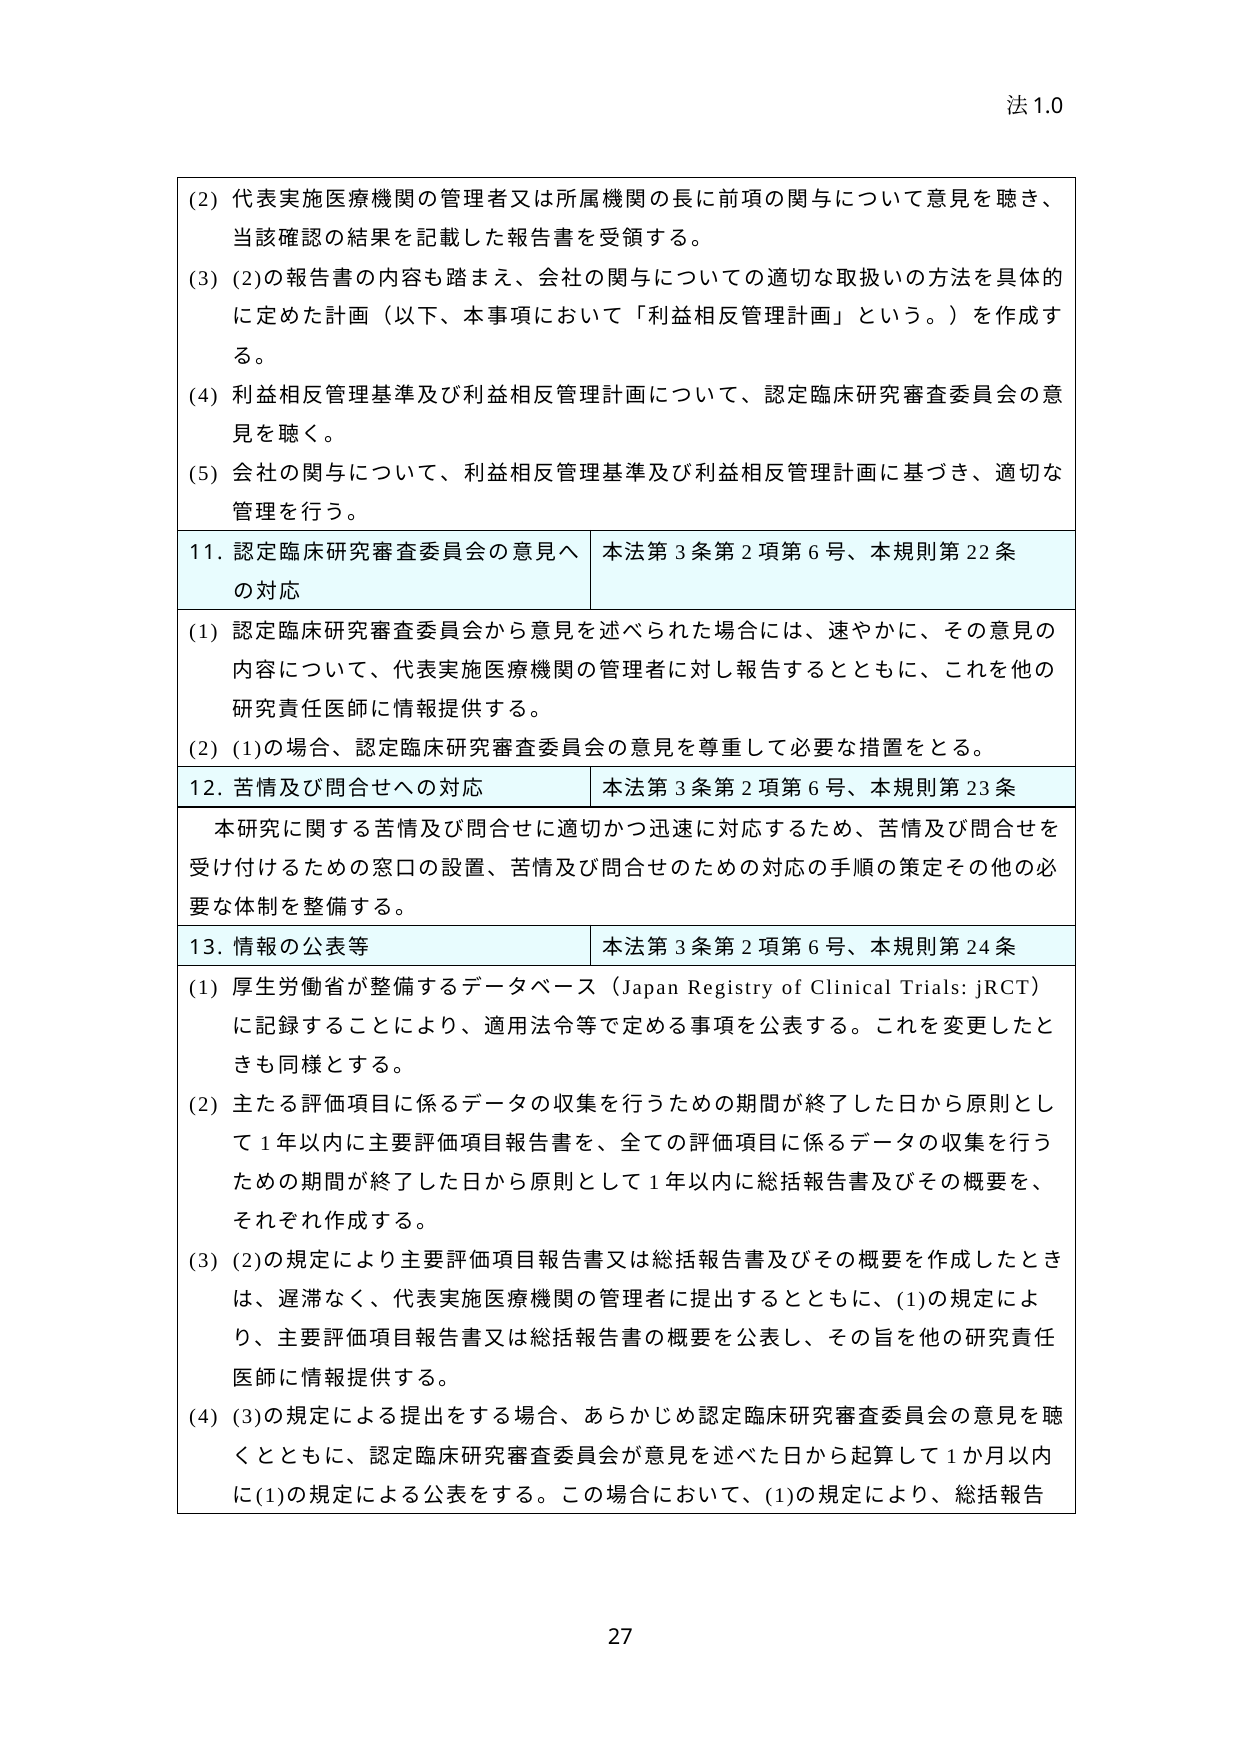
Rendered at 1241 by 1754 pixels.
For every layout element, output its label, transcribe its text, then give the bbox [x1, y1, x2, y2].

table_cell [178, 966, 1075, 1513]
table_cell 本研究に関する苦情及び問合せに適切かつ迅速に対応するため、苦情及び問合せを受け付けるための窓口の設置、苦情及び問合せのための対応の手順の策定その他の必要な体制を整備する。 [178, 808, 1075, 924]
table_cell 情報の公表等 [178, 926, 590, 965]
table_cell 本法第3条第2項第6号、本規則第23条 [591, 767, 1075, 806]
table_cell 本法第3条第2項第6号、本規則第24条 [591, 926, 1075, 965]
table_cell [178, 178, 1075, 530]
table_cell 苦情及び問合せへの対応 [178, 767, 590, 806]
table_cell 本法第3条第2項第6号、本規則第22条 [591, 531, 1075, 609]
table_cell 認定臨床研究審査委員会の意見への対応 [178, 531, 590, 609]
table_cell 認定臨床研究審査委員会から意見を述べられた場合には、速やかに、その意見の内容について、代表実施医療機関の管理者に対し報告するとともに、これを他の研究責任医師に情報提供する。 (1)の場合、認定臨床研究審査委員会の意見を尊重して必要な措置をとる。 [178, 610, 1075, 766]
